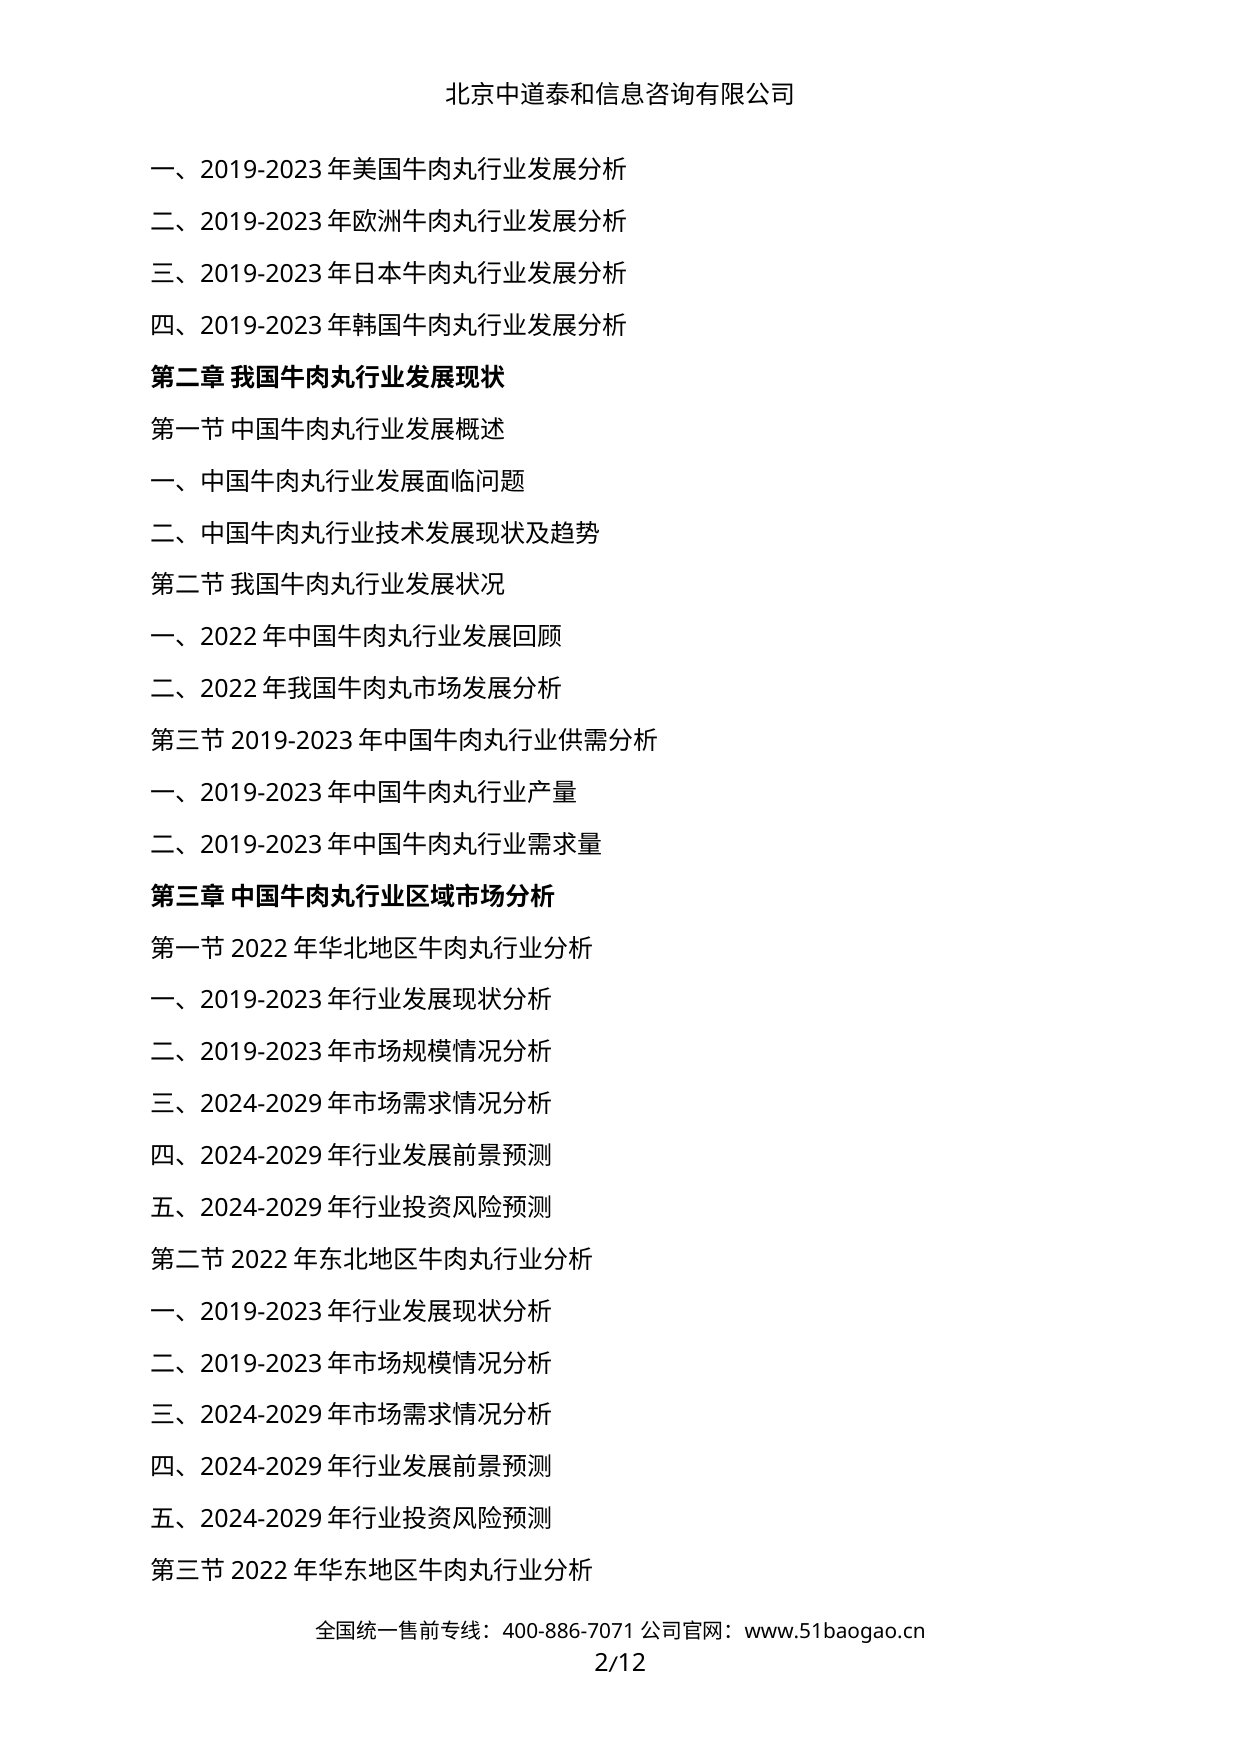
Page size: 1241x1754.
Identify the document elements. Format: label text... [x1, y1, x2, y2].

text 第二章 我国牛肉丸行业发展现状 [150, 357, 1090, 394]
text 一、2022年中国牛肉丸行业发展回顾 [150, 617, 1090, 653]
text 第二节 2022年东北地区牛肉丸行业分析 [150, 1239, 1090, 1276]
text 第三章 中国牛肉丸行业区域市场分析 [150, 876, 1090, 912]
text 第一节 中国牛肉丸行业发展概述 [150, 409, 1090, 446]
text 第一节 2022年华北地区牛肉丸行业分析 [150, 928, 1090, 964]
text 五、2024-2029年行业投资风险预测 [150, 1499, 1090, 1535]
text 一、中国牛肉丸行业发展面临问题 [150, 461, 1090, 497]
text 二、2022年我国牛肉丸市场发展分析 [150, 669, 1090, 705]
text 一、2019-2023年行业发展现状分析 [150, 980, 1090, 1016]
text 二、2019-2023年欧洲牛肉丸行业发展分析 [150, 202, 1090, 238]
text 三、2024-2029年市场需求情况分析 [150, 1084, 1090, 1120]
text 五、2024-2029年行业投资风险预测 [150, 1187, 1090, 1224]
text 第三节 2022年华东地区牛肉丸行业分析 [150, 1551, 1090, 1587]
text 二、中国牛肉丸行业技术发展现状及趋势 [150, 513, 1090, 549]
text 二、2019-2023年市场规模情况分析 [150, 1343, 1090, 1379]
text 第三节 2019-2023年中国牛肉丸行业供需分析 [150, 721, 1090, 757]
text 二、2019-2023年市场规模情况分析 [150, 1032, 1090, 1068]
text 四、2024-2029年行业发展前景预测 [150, 1447, 1090, 1483]
text 三、2019-2023年日本牛肉丸行业发展分析 [150, 254, 1090, 290]
text 一、2019-2023年美国牛肉丸行业发展分析 [150, 150, 1090, 186]
text 第二节 我国牛肉丸行业发展状况 [150, 565, 1090, 601]
text 四、2024-2029年行业发展前景预测 [150, 1136, 1090, 1172]
text 三、2024-2029年市场需求情况分析 [150, 1395, 1090, 1431]
text 一、2019-2023年中国牛肉丸行业产量 [150, 772, 1090, 809]
text 二、2019-2023年中国牛肉丸行业需求量 [150, 824, 1090, 861]
text 四、2019-2023年韩国牛肉丸行业发展分析 [150, 306, 1090, 342]
text 一、2019-2023年行业发展现状分析 [150, 1291, 1090, 1327]
